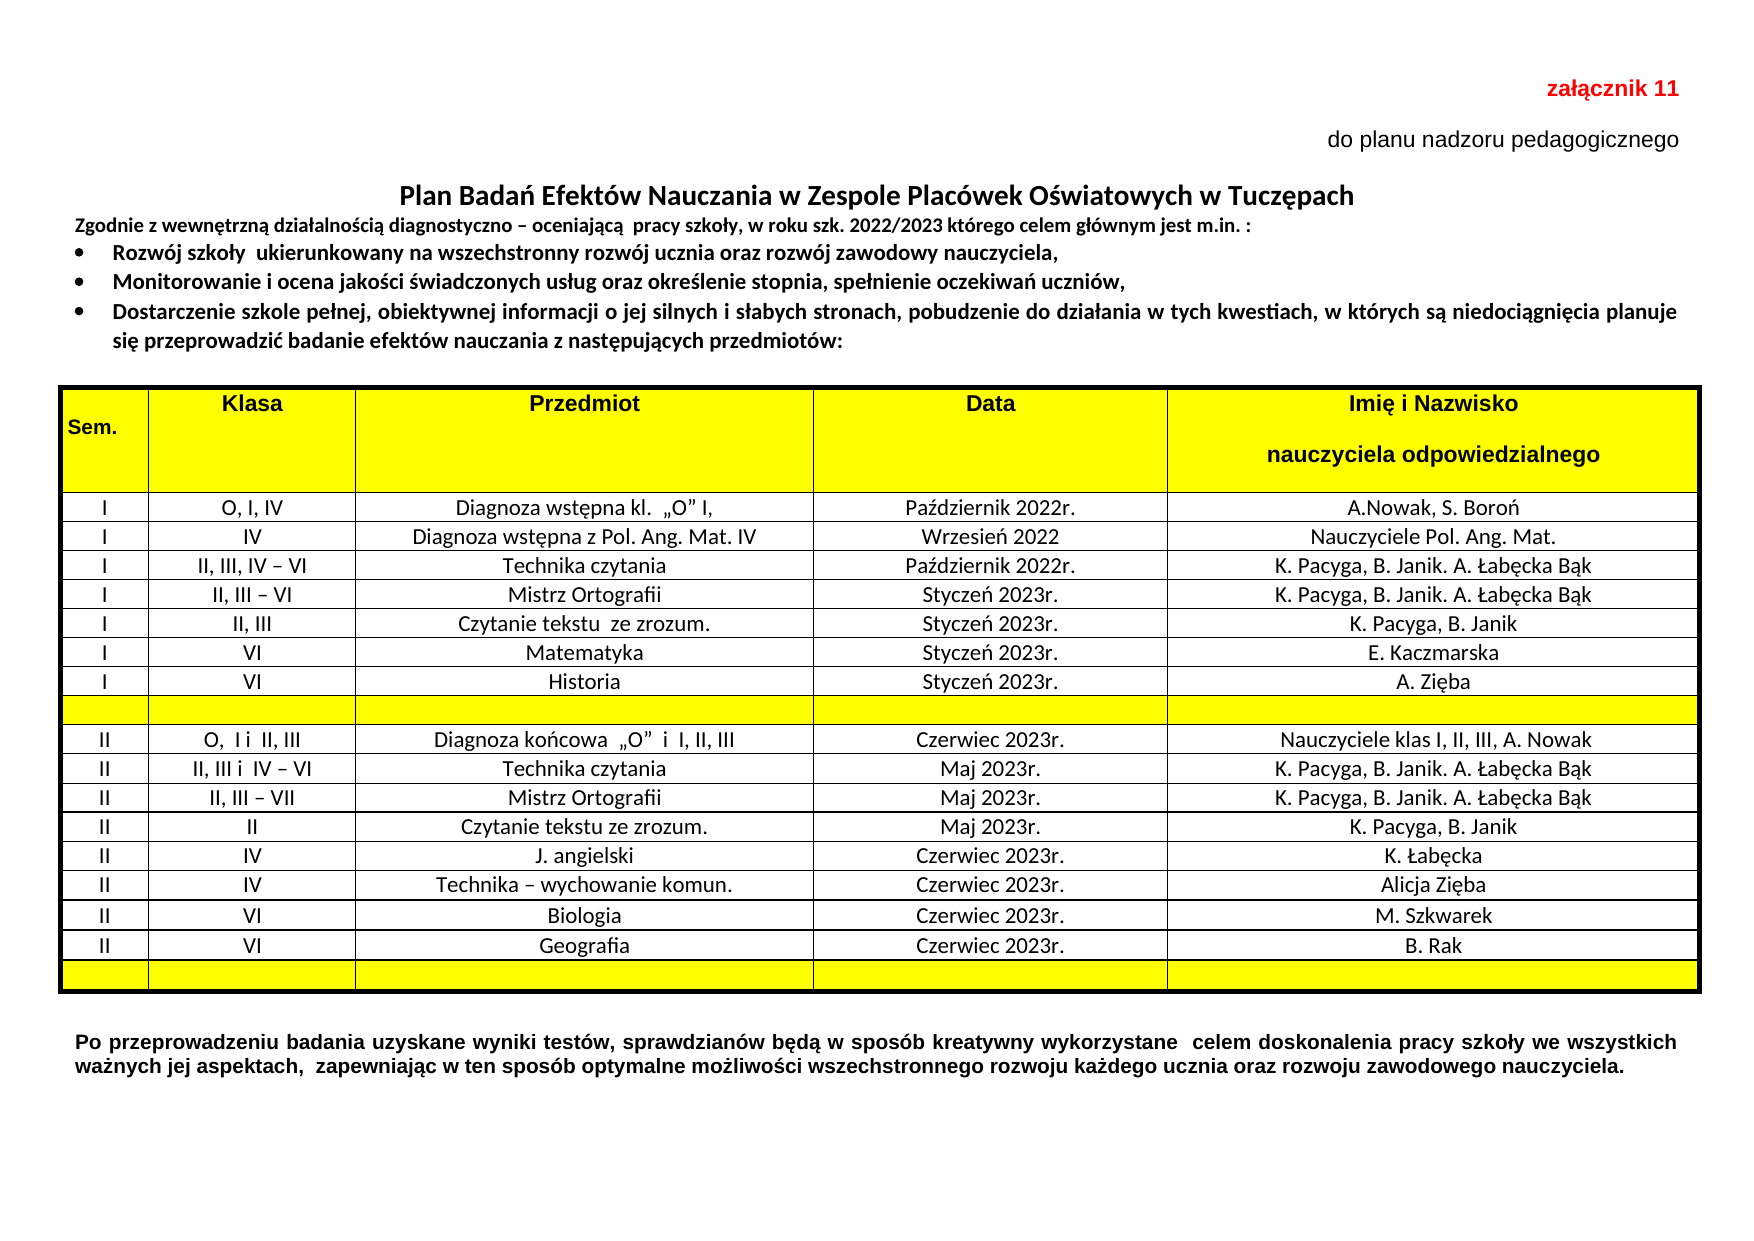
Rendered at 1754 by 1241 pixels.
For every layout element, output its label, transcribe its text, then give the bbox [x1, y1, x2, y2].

table_cell K. Pacyga, B. Janik [1168, 609, 1697, 637]
subtitle Zgodnie z wewnętrzną działalnością diagnostyczno – oceniającą pracy szkoły, w roku szk. 2022/2023 którego celem głównym jest m.in. : [75, 213, 1679, 238]
table_cell VI [149, 667, 355, 695]
table_cell B. Rak [1168, 931, 1697, 959]
table_cell Styczeń 2023r. [814, 667, 1167, 695]
table_cell II [63, 754, 148, 782]
table_cell Mistrz Ortografii [356, 580, 813, 608]
table_cell [63, 696, 148, 724]
table_cell A.Nowak, S. Boroń [1168, 493, 1697, 521]
table_cell II [63, 813, 148, 841]
table_cell II, III – VII [149, 784, 355, 811]
table_cell Diagnoza wstępna kl. „O” I, [356, 493, 813, 521]
table_cell VI [149, 931, 355, 959]
table_cell Diagnoza wstępna z Pol. Ang. Mat. IV [356, 522, 813, 550]
table_cell Nauczyciele Pol. Ang. Mat. [1168, 522, 1697, 550]
table_cell II [63, 931, 148, 959]
table_cell Czerwiec 2023r. [814, 725, 1167, 753]
table_cell IV [149, 842, 355, 869]
table_cell E. Kaczmarska [1168, 638, 1697, 666]
table_cell [149, 696, 355, 724]
table_cell [356, 961, 813, 989]
table_cell A. Zięba [1168, 667, 1697, 695]
table_cell VI [149, 638, 355, 666]
table_header Sem. [63, 390, 148, 492]
text załącznik 11 [75, 75, 1679, 101]
table_cell I [63, 580, 148, 608]
table_cell K. Pacyga, B. Janik [1168, 813, 1697, 841]
table_header Data [814, 390, 1167, 492]
table_cell II [63, 842, 148, 869]
table_cell I [63, 522, 148, 550]
table_cell I [63, 493, 148, 521]
table_cell I [63, 609, 148, 637]
subtitle Plan Badań Efektów Nauczania w Zespole Placówek Oświatowych w Tuczępach [75, 177, 1679, 213]
table_cell Czerwiec 2023r. [814, 931, 1167, 959]
table_cell Technika – wychowanie komun. [356, 871, 813, 899]
table_cell Maj 2023r. [814, 813, 1167, 841]
table_cell Styczeń 2023r. [814, 609, 1167, 637]
table_cell Styczeń 2023r. [814, 638, 1167, 666]
text Po przeprowadzeniu badania uzyskane wyniki testów, sprawdzianów będą w sposób kreatywny wykorzystane celem doskonalenia pracy szkoły we wszystkich ważnych jej aspektach, zapewniając w ten sposób optymalne możliwości wszechstronnego rozwoju każdego ucznia oraz rozwoju zawodowego nauczyciela. [75, 1030, 1679, 1078]
table_cell Styczeń 2023r. [814, 580, 1167, 608]
table_cell II, III, IV – VI [149, 551, 355, 579]
table_cell [814, 696, 1167, 724]
table_cell J. angielski [356, 842, 813, 869]
table_cell II [63, 871, 148, 899]
table_cell Maj 2023r. [814, 784, 1167, 811]
table_cell O, I i II, III [149, 725, 355, 753]
table_cell Matematyka [356, 638, 813, 666]
table_cell Czytanie tekstu ze zrozum. [356, 609, 813, 637]
table_cell Diagnoza końcowa „O” i I, II, III [356, 725, 813, 753]
table_header Imię i Nazwisko nauczyciela odpowiedzialnego [1168, 390, 1697, 492]
list Rozwój szkoły ukierunkowany na wszechstronny rozwój ucznia oraz rozwój zawodowy nauczyciela, [75, 238, 1679, 266]
list Monitorowanie i ocena jakości świadczonych usług oraz określenie stopnia, spełnienie oczekiwań uczniów, [75, 267, 1679, 296]
table_cell [1168, 961, 1697, 989]
table_cell Biologia [356, 901, 813, 929]
text do planu nadzoru pedagogicznego [75, 126, 1679, 152]
table_cell Nauczyciele klas I, II, III, A. Nowak [1168, 725, 1697, 753]
table_cell Czytanie tekstu ze zrozum. [356, 813, 813, 841]
table_cell M. Szkwarek [1168, 901, 1697, 929]
table_cell [1168, 696, 1697, 724]
list Dostarczenie szkole pełnej, obiektywnej informacji o jej silnych i słabych stronach, pobudzenie do działania w tych kwestiach, w których są niedociągnięcia planuje się przeprowadzić badanie efektów nauczania z następujących przedmiotów: [75, 297, 1679, 354]
table_header Przedmiot [356, 390, 813, 492]
table_cell Alicja Zięba [1168, 871, 1697, 899]
table_cell I [63, 667, 148, 695]
table_cell K. Pacyga, B. Janik. A. Łabęcka Bąk [1168, 551, 1697, 579]
table_cell Czerwiec 2023r. [814, 842, 1167, 869]
table_cell Wrzesień 2022 [814, 522, 1167, 550]
table_cell [63, 961, 148, 989]
table_cell K. Pacyga, B. Janik. A. Łabęcka Bąk [1168, 754, 1697, 782]
table_cell Październik 2022r. [814, 493, 1167, 521]
table_cell Październik 2022r. [814, 551, 1167, 579]
table_cell [356, 696, 813, 724]
table_cell Geografia [356, 931, 813, 959]
table_cell K. Łabęcka [1168, 842, 1697, 869]
table_cell I [63, 638, 148, 666]
table_cell IV [149, 522, 355, 550]
table_cell Technika czytania [356, 551, 813, 579]
table_cell K. Pacyga, B. Janik. A. Łabęcka Bąk [1168, 784, 1697, 811]
table_cell Technika czytania [356, 754, 813, 782]
table_cell Mistrz Ortografii [356, 784, 813, 811]
table_cell II [63, 725, 148, 753]
table_cell II [63, 901, 148, 929]
table_cell IV [149, 871, 355, 899]
table_cell II [149, 813, 355, 841]
table_cell [814, 961, 1167, 989]
table_cell O, I, IV [149, 493, 355, 521]
table_header Klasa [149, 390, 355, 492]
table_cell I [63, 551, 148, 579]
table_cell II, III – VI [149, 580, 355, 608]
table_cell Czerwiec 2023r. [814, 901, 1167, 929]
table_cell Historia [356, 667, 813, 695]
table_cell Czerwiec 2023r. [814, 871, 1167, 899]
table_cell [149, 961, 355, 989]
table_cell VI [149, 901, 355, 929]
table_cell II [63, 784, 148, 811]
table_cell Maj 2023r. [814, 754, 1167, 782]
table_cell II, III [149, 609, 355, 637]
table_cell II, III i IV – VI [149, 754, 355, 782]
table_cell K. Pacyga, B. Janik. A. Łabęcka Bąk [1168, 580, 1697, 608]
